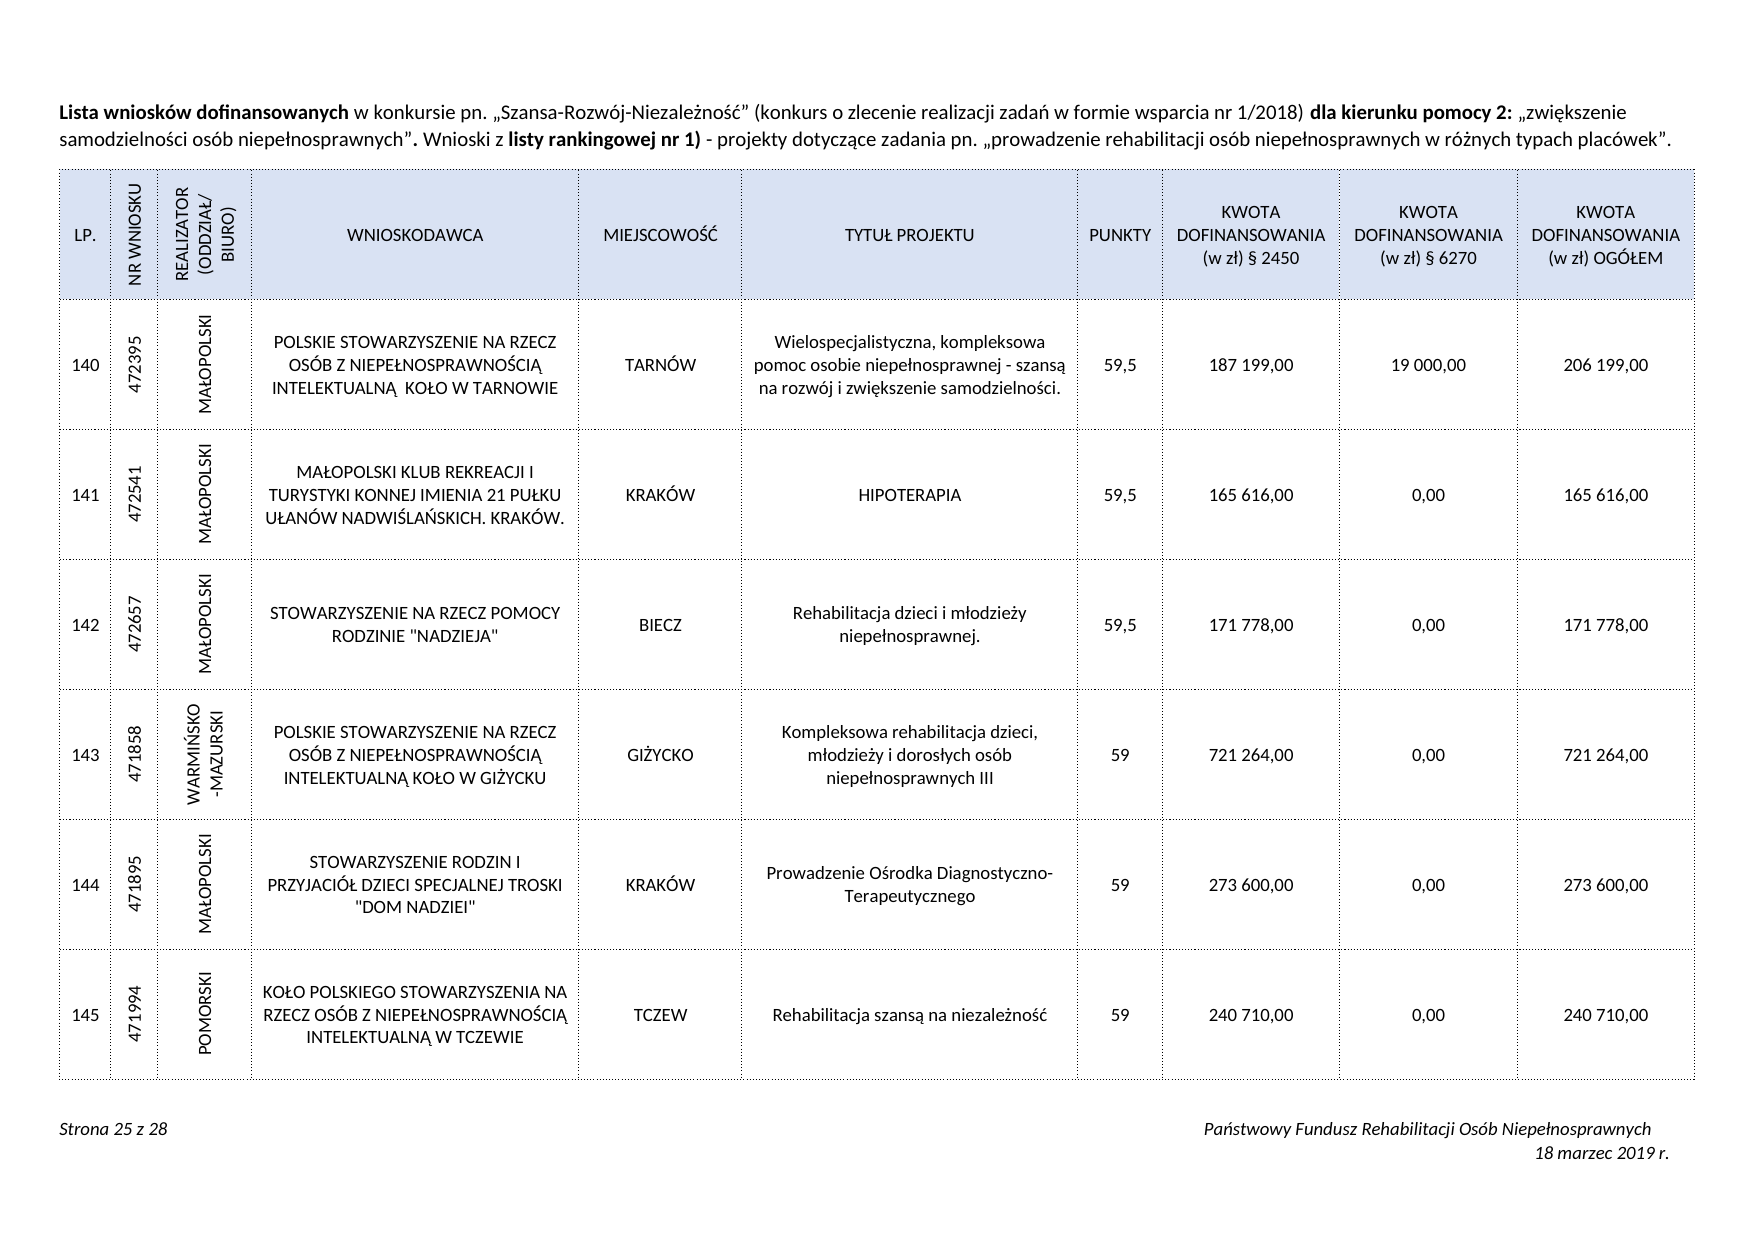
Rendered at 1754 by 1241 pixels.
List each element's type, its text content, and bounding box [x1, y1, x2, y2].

table_cell STOWARZYSZENIE NA RZECZ POMOCY RODZINIE "NADZIEJA" [251, 559, 579, 689]
table_cell 471994 [111, 949, 157, 1079]
table_cell 472541 [111, 429, 157, 559]
table_header LP. [60, 169, 111, 299]
table_cell GIŻYCKO [579, 689, 742, 819]
table_cell 721 264,00 [1517, 689, 1694, 819]
table_cell 19 000,00 [1340, 299, 1517, 429]
table_cell POLSKIE STOWARZYSZENIE NA RZECZ OSÓB Z NIEPEŁNOSPRAWNOŚCIĄ INTELEKTUALNĄ KOŁO W GIŻYCKU [251, 689, 579, 819]
table_cell TARNÓW [579, 299, 742, 429]
table_cell 140 [60, 299, 111, 429]
table_cell BIECZ [579, 559, 742, 689]
table_cell KRAKÓW [579, 429, 742, 559]
table_cell TCZEW [579, 949, 742, 1079]
table_cell 0,00 [1340, 949, 1517, 1079]
table_header KWOTA DOFINANSOWANIA (w zł) § 2450 [1162, 169, 1339, 299]
table_cell 144 [60, 819, 111, 949]
table_cell 171 778,00 [1162, 559, 1339, 689]
table_cell 141 [60, 429, 111, 559]
table_cell 143 [60, 689, 111, 819]
table_cell KOŁO POLSKIEGO STOWARZYSZENIA NA RZECZ OSÓB Z NIEPEŁNOSPRAWNOŚCIĄ INTELEKTUALNĄ W TCZEWIE [251, 949, 579, 1079]
table_cell 0,00 [1340, 689, 1517, 819]
table_header KWOTA DOFINANSOWANIA (w zł) § 6270 [1340, 169, 1517, 299]
table_cell Prowadzenie Ośrodka Diagnostyczno-Terapeutycznego [742, 819, 1078, 949]
table_cell Kompleksowa rehabilitacja dzieci, młodzieży i dorosłych osób niepełnosprawnych III [742, 689, 1078, 819]
table_header WNIOSKODAWCA [251, 169, 579, 299]
table_cell 187 199,00 [1162, 299, 1339, 429]
table_cell MAŁOPOLSKI [157, 429, 251, 559]
table_header PUNKTY [1078, 169, 1162, 299]
table_cell 59 [1078, 949, 1162, 1079]
table_cell 59 [1078, 819, 1162, 949]
table_cell 59 [1078, 689, 1162, 819]
table_cell POMORSKI [157, 949, 251, 1079]
table_header REALIZATOR (ODDZIAŁ/ BIURO) [157, 169, 251, 299]
table_header NR WNIOSKU [111, 169, 157, 299]
table_cell 273 600,00 [1162, 819, 1339, 949]
table_cell 165 616,00 [1517, 429, 1694, 559]
table_cell 240 710,00 [1517, 949, 1694, 1079]
table_cell KRAKÓW [579, 819, 742, 949]
table_cell Rehabilitacja dzieci i młodzieży niepełnosprawnej. [742, 559, 1078, 689]
table_cell Rehabilitacja szansą na niezależność [742, 949, 1078, 1079]
table_cell MAŁOPOLSKI [157, 559, 251, 689]
table_cell 142 [60, 559, 111, 689]
table_cell POLSKIE STOWARZYSZENIE NA RZECZ OSÓB Z NIEPEŁNOSPRAWNOŚCIĄ INTELEKTUALNĄ KOŁO W TARNOWIE [251, 299, 579, 429]
table_cell Wielospecjalistyczna, kompleksowa pomoc osobie niepełnosprawnej - szansą na rozwój i zwiększenie samodzielności. [742, 299, 1078, 429]
table_cell MAŁOPOLSKI [157, 819, 251, 949]
table_cell 721 264,00 [1162, 689, 1339, 819]
table_cell 59,5 [1078, 429, 1162, 559]
table_cell 0,00 [1340, 559, 1517, 689]
table_cell 471895 [111, 819, 157, 949]
table_header TYTUŁ PROJEKTU [742, 169, 1078, 299]
table_header KWOTA DOFINANSOWANIA (w zł) OGÓŁEM [1517, 169, 1694, 299]
table_cell 145 [60, 949, 111, 1079]
table_cell 273 600,00 [1517, 819, 1694, 949]
table_cell MAŁOPOLSKI KLUB REKREACJI I TURYSTYKI KONNEJ IMIENIA 21 PUŁKU UŁANÓW NADWIŚLAŃSKICH. KRAKÓW. [251, 429, 579, 559]
table_cell 206 199,00 [1517, 299, 1694, 429]
table_cell 59,5 [1078, 559, 1162, 689]
table_header MIEJSCOWOŚĆ [579, 169, 742, 299]
table_cell 472657 [111, 559, 157, 689]
table_cell HIPOTERAPIA [742, 429, 1078, 559]
table_cell 165 616,00 [1162, 429, 1339, 559]
table_cell 0,00 [1340, 819, 1517, 949]
table_cell 472395 [111, 299, 157, 429]
table_cell MAŁOPOLSKI [157, 299, 251, 429]
table_cell 240 710,00 [1162, 949, 1339, 1079]
table_cell 171 778,00 [1517, 559, 1694, 689]
table_cell WARMIŃSKO-MAZURSKI [157, 689, 251, 819]
table_cell 0,00 [1340, 429, 1517, 559]
table_cell STOWARZYSZENIE RODZIN I PRZYJACIÓŁ DZIECI SPECJALNEJ TROSKI "DOM NADZIEI" [251, 819, 579, 949]
table_cell 59,5 [1078, 299, 1162, 429]
table_cell 471858 [111, 689, 157, 819]
